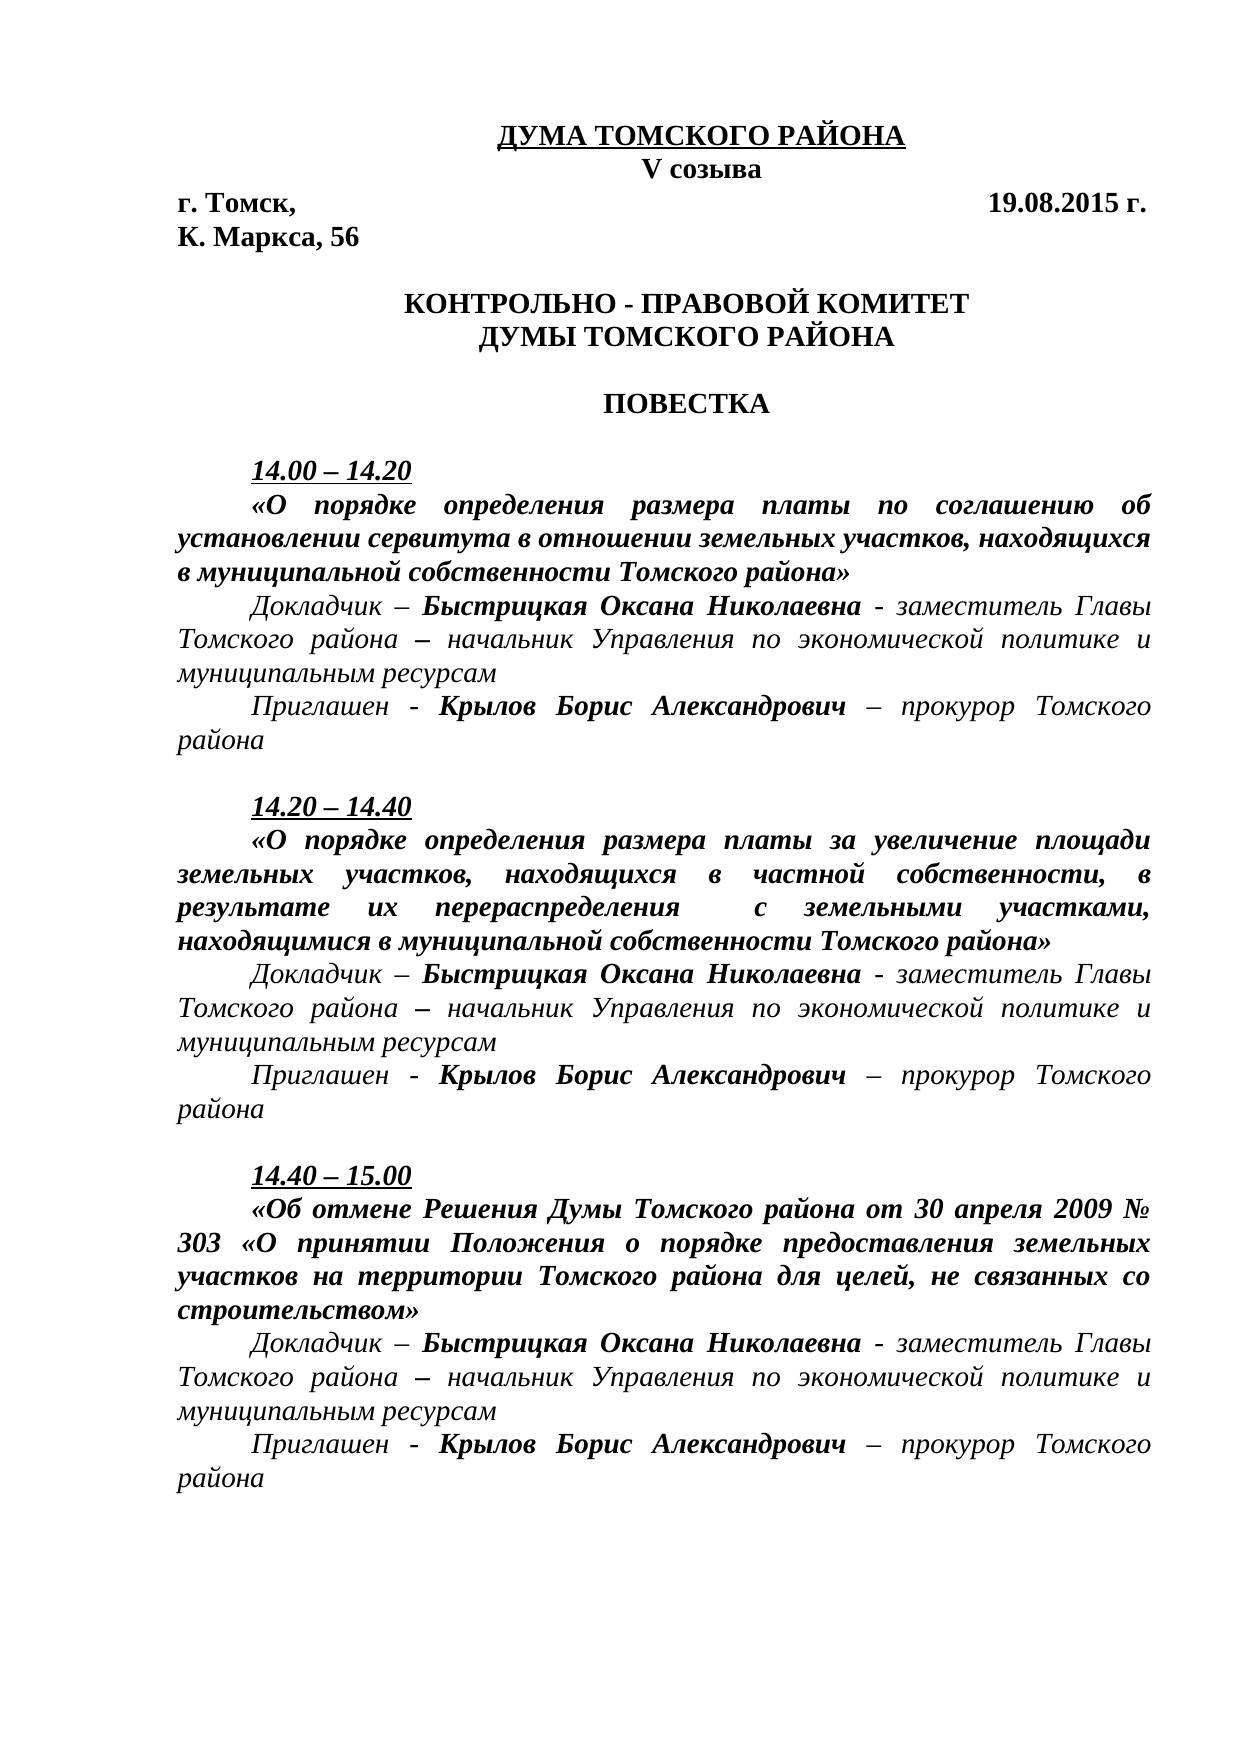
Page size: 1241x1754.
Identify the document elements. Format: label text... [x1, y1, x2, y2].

list Приглашен - Крылов Борис Александрович – прокурор Томского района [177, 1426, 1152, 1493]
list 14.40 – 15.00 [177, 1158, 1152, 1191]
list Докладчик – Быстрицкая Оксана Николаевна - заместитель Главы Томского района – начальник Управления по экономической политике и муниципальным ресурсам [177, 1326, 1152, 1426]
list 14.20 – 14.40 [177, 789, 1152, 822]
text К. Маркса, 56 [177, 219, 1152, 252]
list «Об отмене Решения Думы Томского района от 30 апреля 2009 № 303 «О принятии Положения о порядке предоставления земельных участков на территории Томского района для целей, не связанных со строительством» [177, 1191, 1152, 1326]
text ДУМА ТОМСКОГО РАЙОНА [177, 118, 1152, 152]
text г. Томск, 19.08.2015 г. [177, 185, 1152, 219]
text ПОВЕСТКА [222, 386, 1152, 420]
list «О порядке определения размера платы за увеличение площади земельных участков, находящихся в частной собственности, в результате их перераспределения с земельными участками, находящимися в муниципальной собственности Томского района» [177, 822, 1152, 957]
text КОНТРОЛЬНО - ПРАВОВОЙ КОМИТЕТ [222, 286, 1152, 319]
text ДУМЫ ТОМСКОГО РАЙОНА [222, 319, 1152, 353]
list 14.00 – 14.20 [251, 453, 1152, 487]
text V созыва [177, 152, 1152, 185]
list Докладчик – Быстрицкая Оксана Николаевна - заместитель Главы Томского района – начальник Управления по экономической политике и муниципальным ресурсам [177, 957, 1152, 1057]
list «О порядке определения размера платы по соглашению об установлении сервитута в отношении земельных участков, находящихся в муниципальной собственности Томского района» [177, 487, 1152, 588]
list Приглашен - Крылов Борис Александрович – прокурор Томского района [177, 688, 1152, 755]
list Приглашен - Крылов Борис Александрович – прокурор Томского района [177, 1057, 1152, 1124]
list Докладчик – Быстрицкая Оксана Николаевна - заместитель Главы Томского района – начальник Управления по экономической политике и муниципальным ресурсам [177, 588, 1152, 688]
